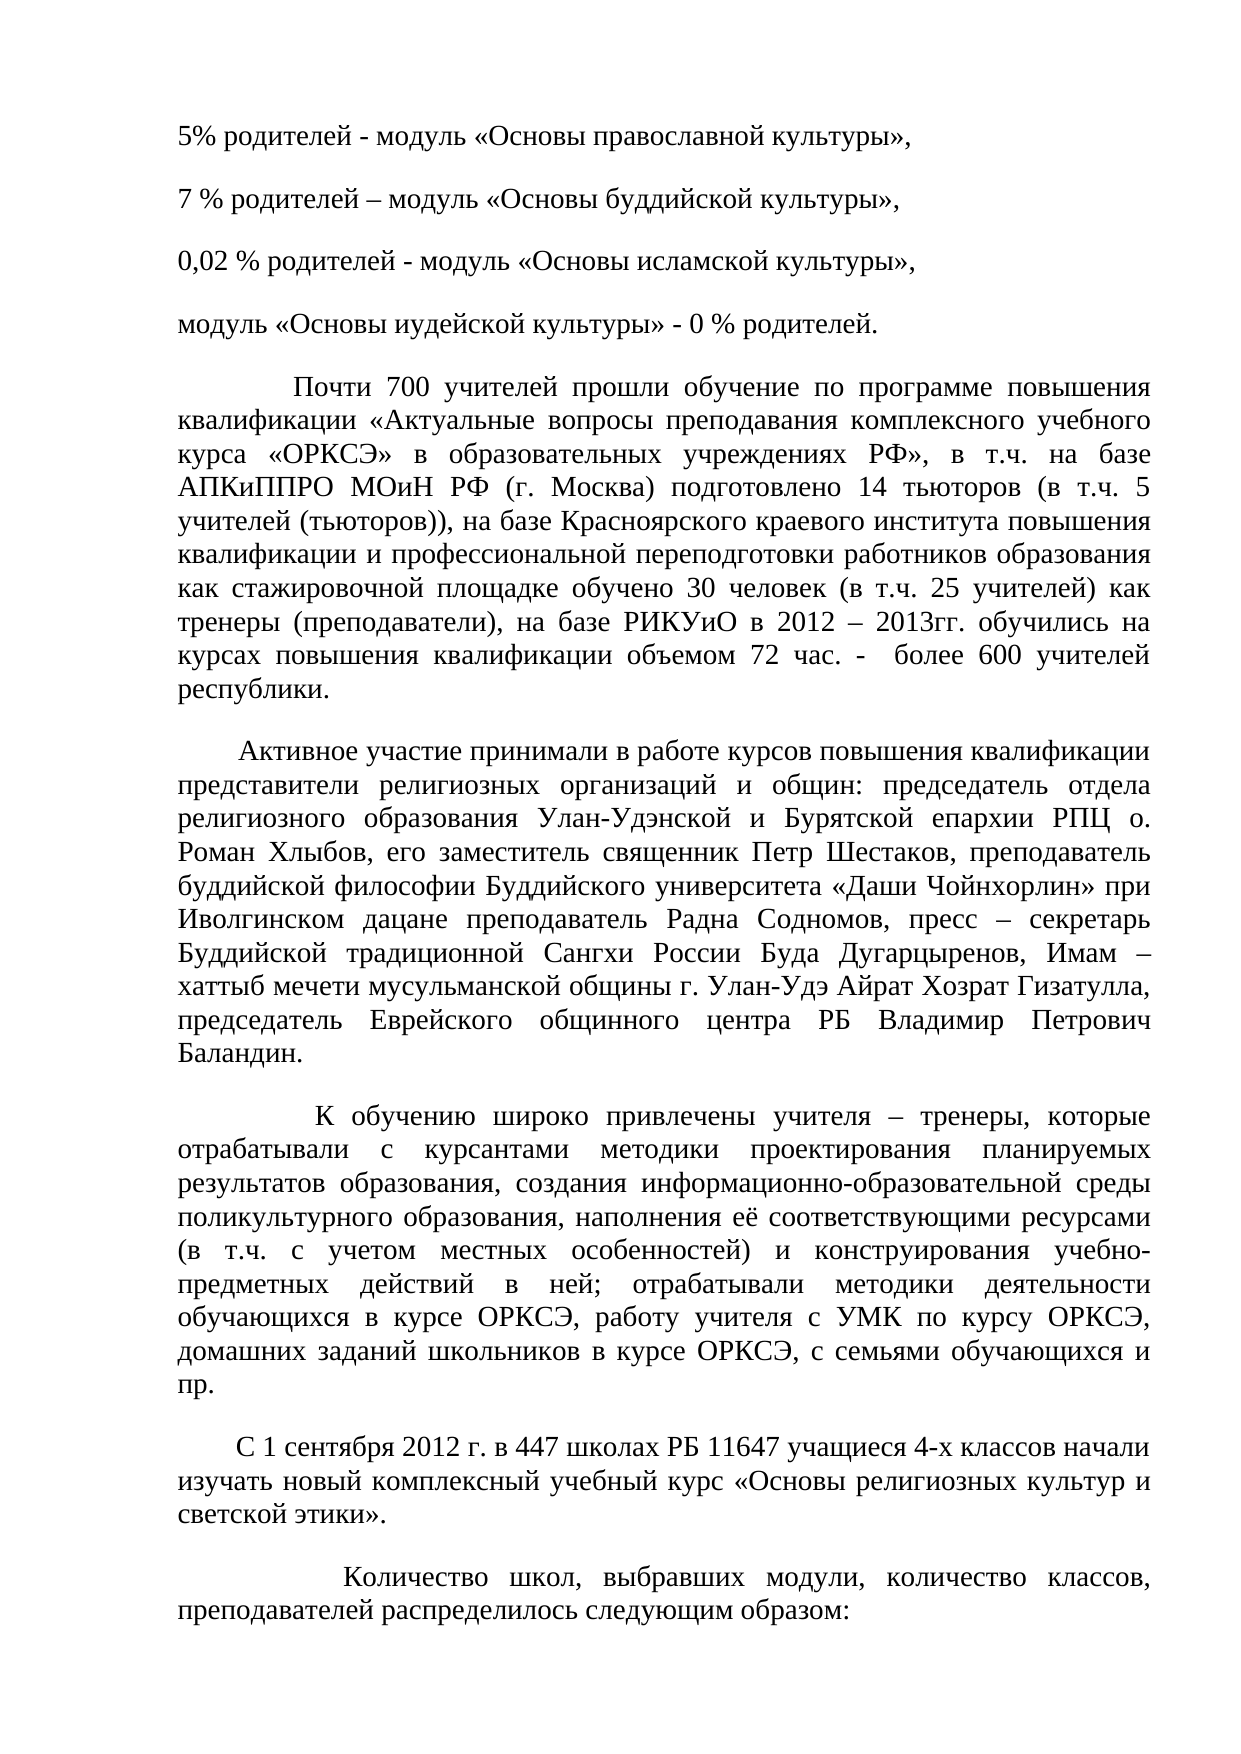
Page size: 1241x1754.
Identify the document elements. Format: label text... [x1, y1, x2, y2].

text Количество школ, выбравших модули, количество классов, преподавателей распределилось следующим образом: [177, 1559, 1152, 1626]
text 0,02 % родителей - модуль «Основы исламской культуры», [177, 243, 1152, 277]
text 5% родителей - модуль «Основы православной культуры», [177, 118, 1152, 152]
text Активное участие принимали в работе курсов повышения квалификации представители религиозных организаций и общин: председатель отдела религиозного образования Улан-Удэнской и Бурятской епархии РПЦ о. Роман Хлыбов, его заместитель священник Петр Шестаков, преподаватель буддийской философии Буддийского университета «Даши Чойнхорлин» при Иволгинском дацане преподаватель Радна Содномов, пресс – секретарь Буддийской традиционной Сангхи России Буда Дугарцыренов, Имам – хаттыб мечети мусульманской общины г. Улан-Удэ Айрат Хозрат Гизатулла, председатель Еврейского общинного центра РБ Владимир Петрович Баландин. [177, 733, 1152, 1069]
text 7 % родителей – модуль «Основы буддийской культуры», [177, 181, 1152, 214]
text С 1 сентября 2012 г. в 447 школах РБ 11647 учащиеся 4-х классов начали изучать новый комплексный учебный курс «Основы религиозных культур и светской этики». [177, 1429, 1152, 1530]
text модуль «Основы иудейской культуры» - 0 % родителей. [177, 306, 1152, 340]
text К обучению широко привлечены учителя – тренеры, которые отрабатывали с курсантами методики проектирования планируемых результатов образования, создания информационно-образовательной среды поликультурного образования, наполнения её соответствующими ресурсами (в т.ч. с учетом местных особенностей) и конструирования учебно-предметных действий в ней; отрабатывали методики деятельности обучающихся в курсе ОРКСЭ, работу учителя с УМК по курсу ОРКСЭ, домашних заданий школьников в курсе ОРКСЭ, с семьями обучающихся и пр. [177, 1098, 1152, 1400]
text Почти 700 учителей прошли обучение по программе повышения квалификации «Актуальные вопросы преподавания комплексного учебного курса «ОРКСЭ» в образовательных учреждениях РФ», в т.ч. на базе АПКиППРО МОиН РФ (г. Москва) подготовлено 14 тьюторов (в т.ч. 5 учителей (тьюторов)), на базе Красноярского краевого института повышения квалификации и профессиональной переподготовки работников образования как стажировочной площадке обучено 30 человек (в т.ч. 25 учителей) как тренеры (преподаватели), на базе РИКУиО в 2012 – 2013гг. обучились на курсах повышения квалификации объемом 72 час. - более 600 учителей республики. [177, 369, 1152, 704]
